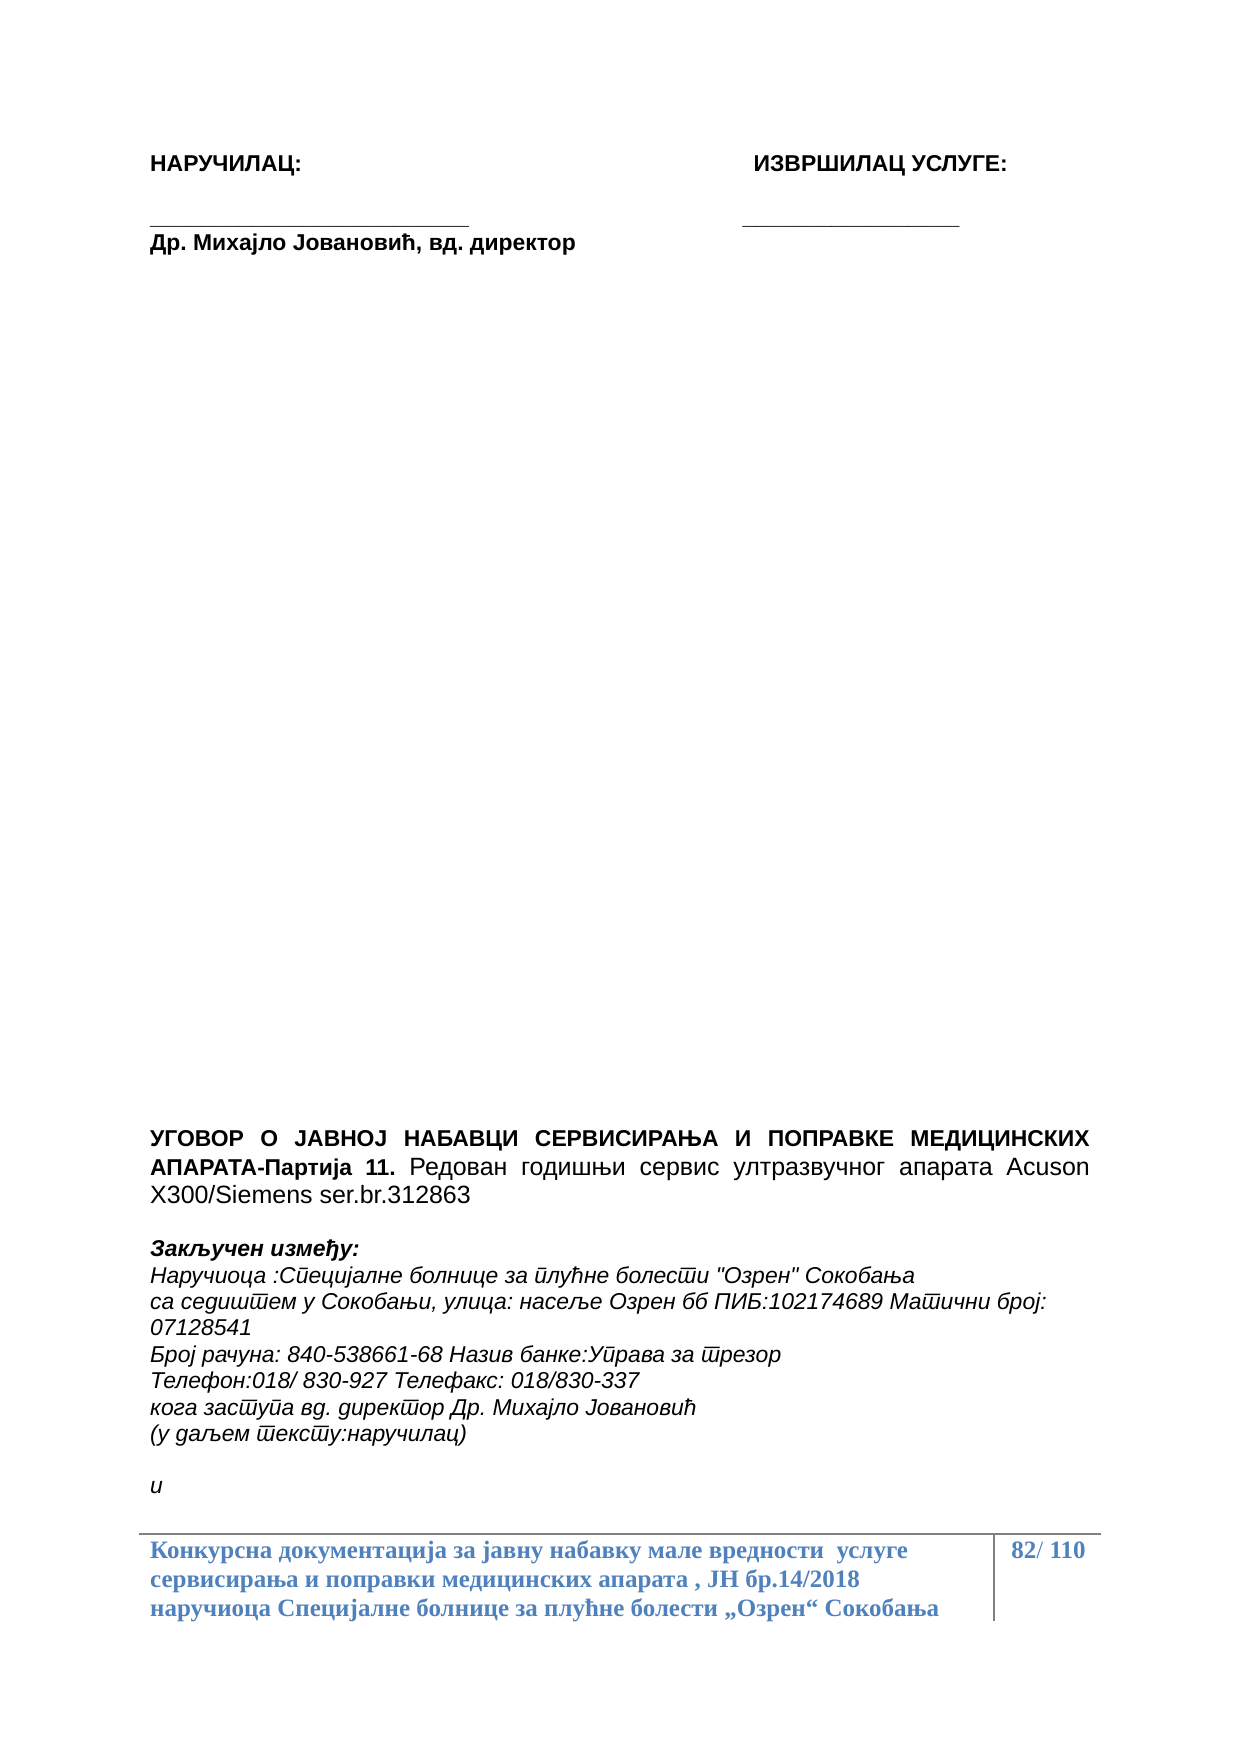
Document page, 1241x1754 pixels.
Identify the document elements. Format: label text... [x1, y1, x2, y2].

text и [150, 1472, 1090, 1499]
text Телефон:018/ 830-927 Телефакс: 018/830-337 [150, 1367, 1090, 1393]
text са седиштем у Сокобањи, улица: насеље Озрен бб ПИБ:102174689 Матични број: 07128541 [150, 1288, 1090, 1341]
text _________________________ _________________ [150, 203, 1090, 229]
text Др. Михајло Јовановић, вд. директор [150, 229, 1090, 255]
text (у даљем тексту:наручилац) [150, 1420, 1090, 1446]
text НАРУЧИЛАЦ: ИЗВРШИЛАЦ УСЛУГЕ: [150, 150, 1090, 176]
text Број рачуна: 840-538661-68 Назив банке:Управа за трезор [150, 1341, 1090, 1367]
text Закључен између: [150, 1235, 1090, 1262]
text кога заступа вд. директор Др. Михајло Јовановић [150, 1393, 1090, 1420]
text Наручиоца :Специјалне болнице за плућне болести "Озрен" Сокобања [150, 1262, 1090, 1288]
text УГОВОР О ЈАВНОЈ НАБАВЦИ СЕРВИСИРАЊА И ПОПРАВКЕ МЕДИЦИНСКИХ АПАРАТА-Партија 11. Редован годишњи сервис ултразвучног апарата Acuson X300/Siemens ser.br.312863 [150, 1125, 1090, 1209]
